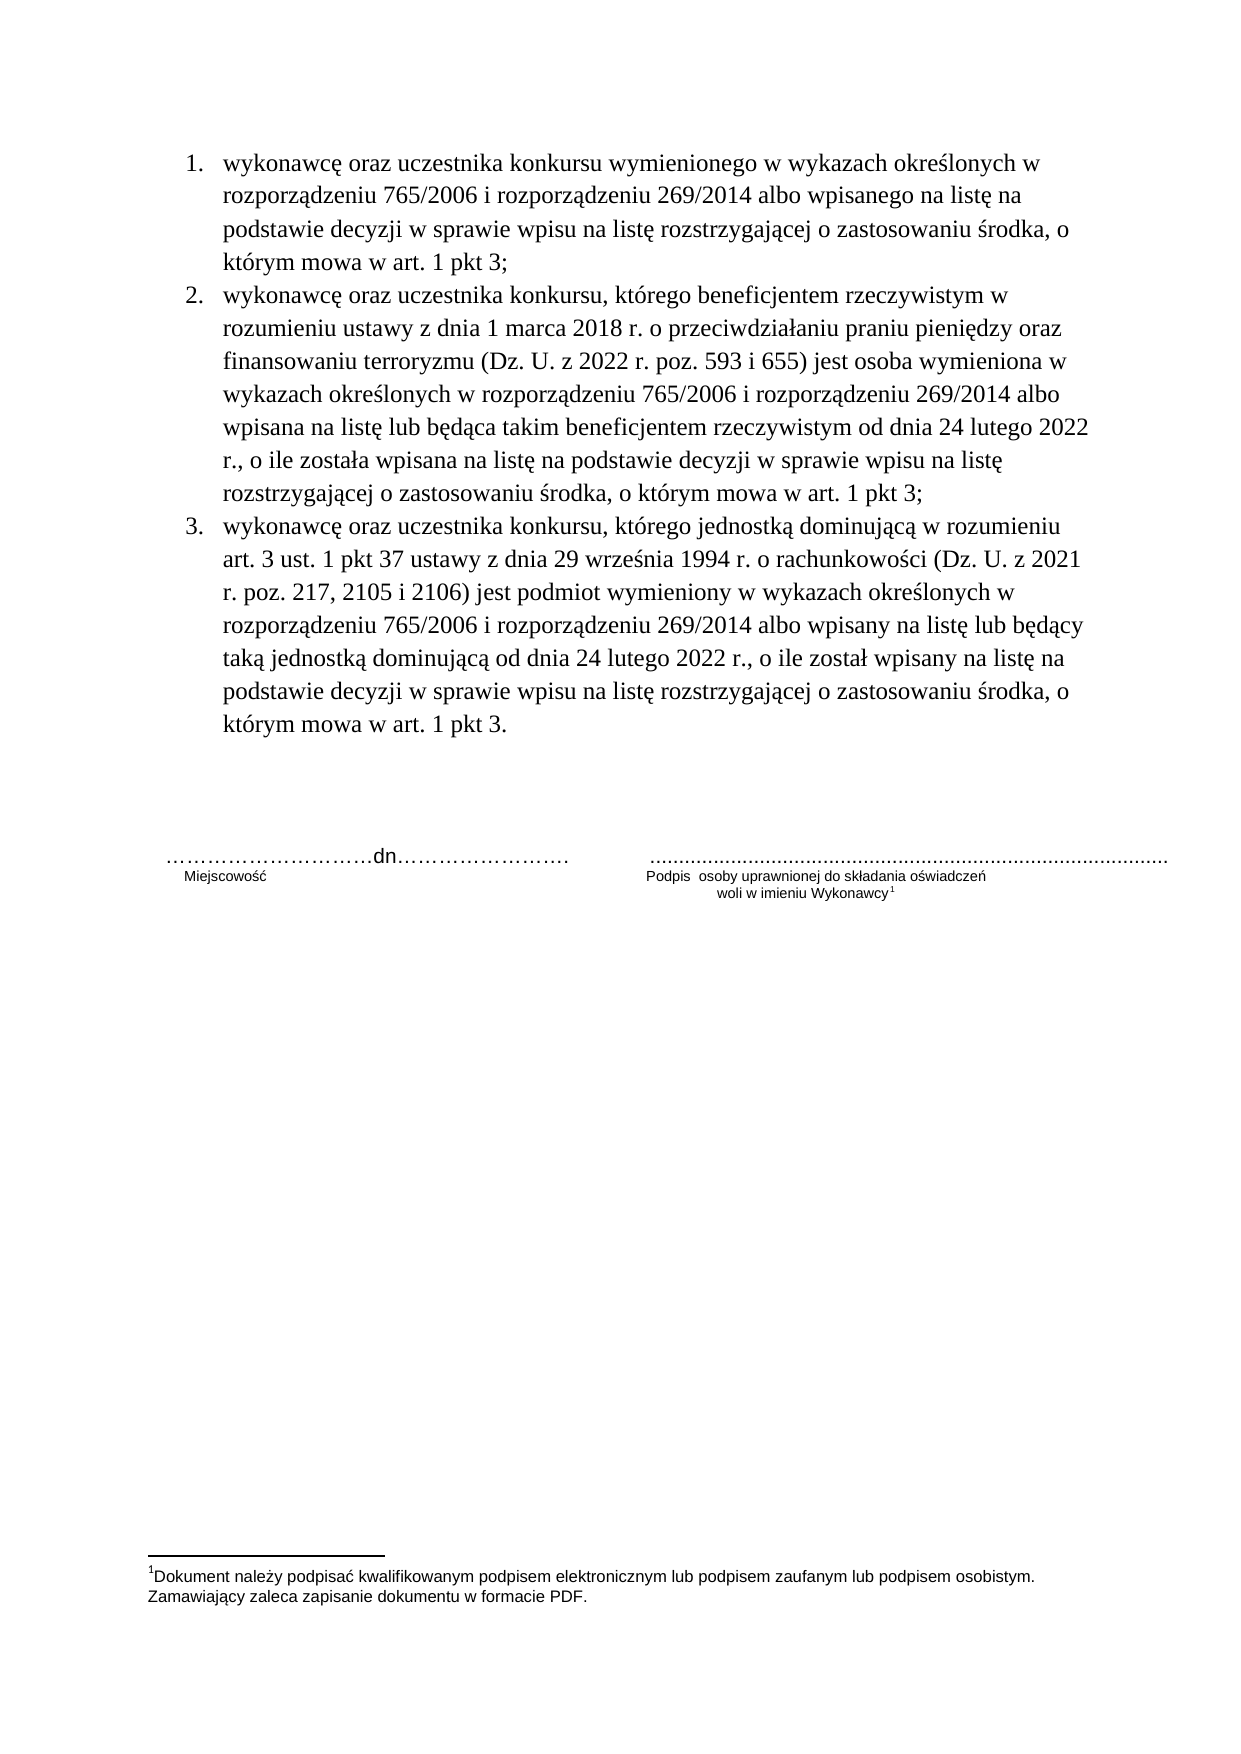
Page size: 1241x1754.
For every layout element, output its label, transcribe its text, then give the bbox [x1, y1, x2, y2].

list wykonawcę oraz uczestnika konkursu, którego jednostką dominującą w rozumieniu art. 3 ust. 1 pkt 37 ustawy z dnia 29 września 1994 r. o rachunkowości (Dz. U. z 2021 r. poz. 217, 2105 i 2106) jest podmiot wymieniony w wykazach określonych w rozporządzeniu 765/2006 i rozporządzeniu 269/2014 albo wpisany na listę lub będący taką jednostką dominującą od dnia 24 lutego 2022 r., o ile został wpisany na listę na podstawie decyzji w sprawie wpisu na listę rozstrzygającej o zastosowaniu środka, o którym mowa w art. 1 pkt 3. [185, 511, 1093, 738]
list wykonawcę oraz uczestnika konkursu wymienionego w wykazach określonych w rozporządzeniu 765/2006 i rozporządzeniu 269/2014 albo wpisanego na listę na podstawie decyzji w sprawie wpisu na listę rozstrzygającej o zastosowaniu środka, o którym mowa w art. 1 pkt 3; [185, 148, 1093, 275]
text …………………………dn……………………. .......................................................................................... [148, 844, 1196, 868]
text woli w imieniu Wykonawcy [148, 884, 1196, 901]
text Miejscowość Podpis osoby uprawnionej do składania oświadczeń [148, 868, 1196, 884]
list wykonawcę oraz uczestnika konkursu, którego beneficjentem rzeczywistym w rozumieniu ustawy z dnia 1 marca 2018 r. o przeciwdziałaniu praniu pieniędzy oraz finansowaniu terroryzmu (Dz. U. z 2022 r. poz. 593 i 655) jest osoba wymieniona w wykazach określonych w rozporządzeniu 765/2006 i rozporządzeniu 269/2014 albo wpisana na listę lub będąca takim beneficjentem rzeczywistym od dnia 24 lutego 2022 r., o ile została wpisana na listę na podstawie decyzji w sprawie wpisu na listę rozstrzygającej o zastosowaniu środka, o którym mowa w art. 1 pkt 3; [185, 280, 1093, 507]
